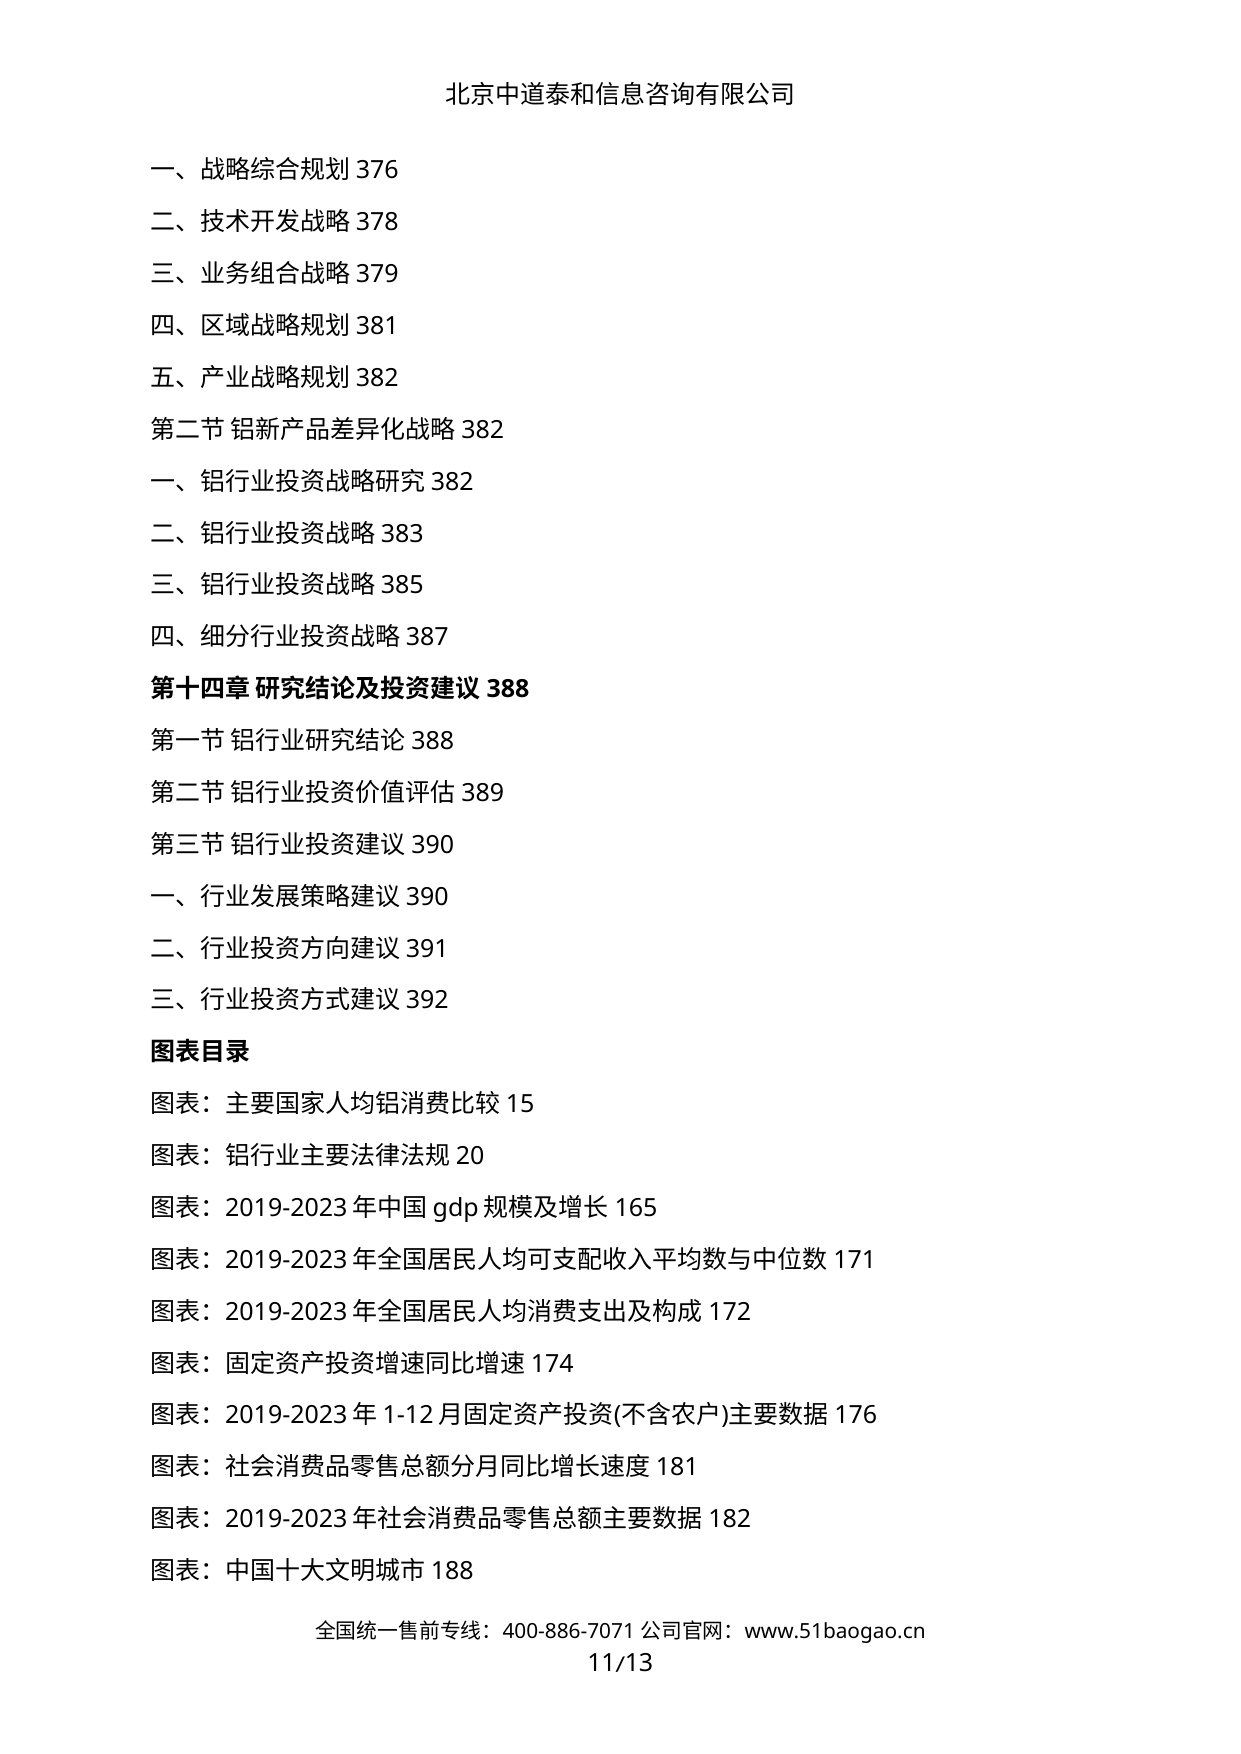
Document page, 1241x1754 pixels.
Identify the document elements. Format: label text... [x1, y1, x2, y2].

text 一、行业发展策略建议 390 [150, 876, 1090, 912]
text 图表：固定资产投资增速同比增速 174 [150, 1343, 1090, 1379]
text 图表：2019-2023年全国居民人均消费支出及构成 172 [150, 1291, 1090, 1327]
text 第十四章 研究结论及投资建议 388 [150, 669, 1090, 705]
text 图表：2019-2023年中国gdp规模及增长 165 [150, 1187, 1090, 1224]
text 四、细分行业投资战略 387 [150, 617, 1090, 653]
text 第一节 铝行业研究结论 388 [150, 721, 1090, 757]
text 四、区域战略规划 381 [150, 306, 1090, 342]
text 图表：社会消费品零售总额分月同比增长速度 181 [150, 1447, 1090, 1483]
text 三、铝行业投资战略 385 [150, 565, 1090, 601]
text 第二节 铝行业投资价值评估 389 [150, 772, 1090, 809]
text 一、战略综合规划 376 [150, 150, 1090, 186]
text 图表：2019-2023年社会消费品零售总额主要数据 182 [150, 1499, 1090, 1535]
text 图表：中国十大文明城市 188 [150, 1551, 1090, 1587]
text 图表：2019-2023年全国居民人均可支配收入平均数与中位数 171 [150, 1239, 1090, 1276]
text 图表目录 [150, 1032, 1090, 1068]
text 图表：2019-2023年1-12月固定资产投资(不含农户)主要数据 176 [150, 1395, 1090, 1431]
text 二、技术开发战略 378 [150, 202, 1090, 238]
text 图表：铝行业主要法律法规 20 [150, 1136, 1090, 1172]
text 五、产业战略规划 382 [150, 357, 1090, 394]
text 三、业务组合战略 379 [150, 254, 1090, 290]
text 第三节 铝行业投资建议 390 [150, 824, 1090, 861]
text 第二节 铝新产品差异化战略 382 [150, 409, 1090, 446]
text 二、行业投资方向建议 391 [150, 928, 1090, 964]
text 图表：主要国家人均铝消费比较 15 [150, 1084, 1090, 1120]
text 三、行业投资方式建议 392 [150, 980, 1090, 1016]
text 二、铝行业投资战略 383 [150, 513, 1090, 549]
text 一、铝行业投资战略研究 382 [150, 461, 1090, 497]
